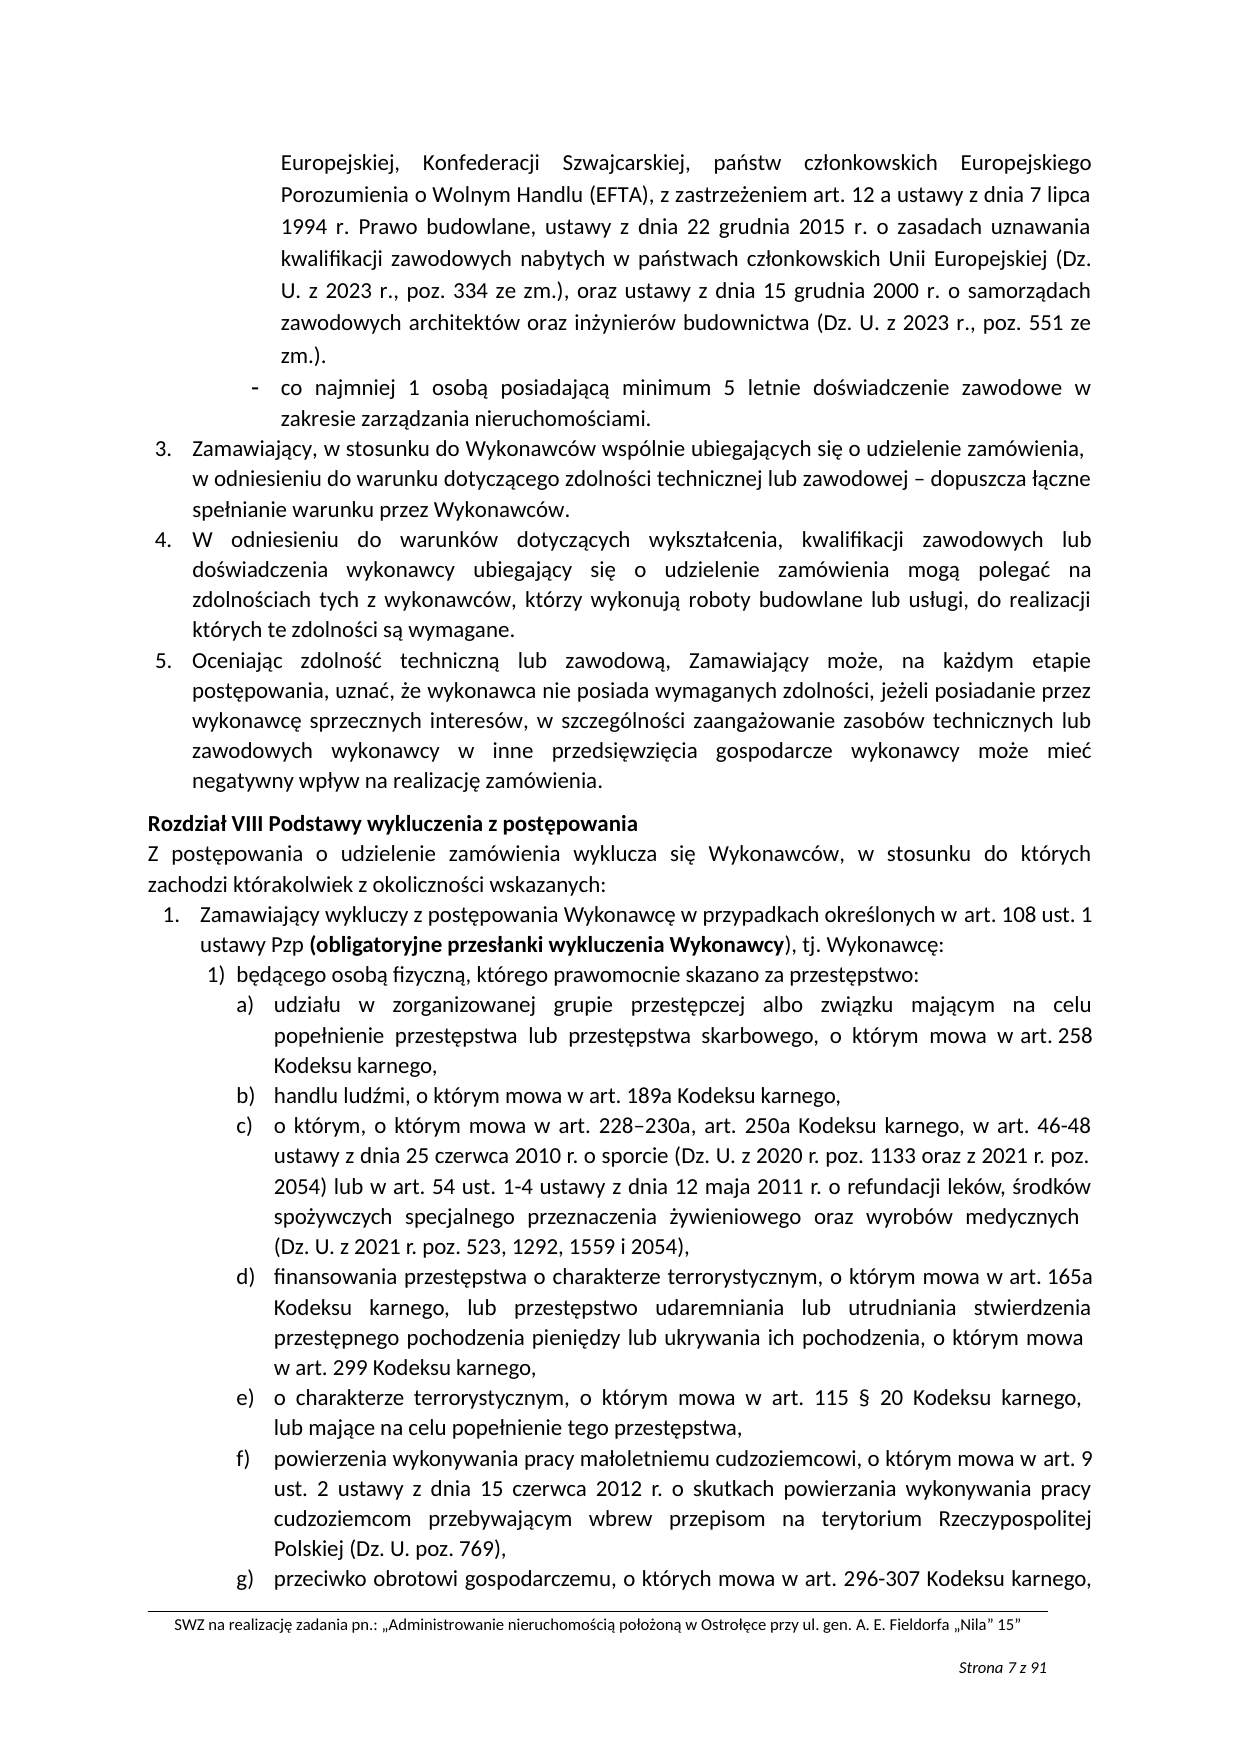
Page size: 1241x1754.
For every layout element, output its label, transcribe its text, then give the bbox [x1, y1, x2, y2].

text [281, 148, 1093, 369]
list o charakterze terrorystycznym, o którym mowa w art. 115 § 20 Kodeksu karnego, lub mające na celu popełnienie tego przestępstwa, [236, 1383, 1093, 1442]
list finansowania przestępstwa o charakterze terrorystycznym, o którym mowa w art. 165a Kodeksu karnego, lub przestępstwo udaremniania lub utrudniania stwierdzenia przestępnego pochodzenia pieniędzy lub ukrywania ich pochodzenia, o którym mowa w art. 299 Kodeksu karnego, [236, 1262, 1093, 1381]
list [236, 1564, 1093, 1593]
list Zamawiający wykluczy z postępowania Wykonawcę w przypadkach określonych w art. 108 ust. 1 ustawy Pzp (obligatoryjne przesłanki wykluczenia Wykonawcy), tj. Wykonawcę: [162, 900, 1093, 958]
list W odniesieniu do warunków dotyczących wykształcenia, kwalifikacji zawodowych lub doświadczenia wykonawcy ubiegający się o udzielenie zamówienia mogą polegać na zdolnościach tych z wykonawców, którzy wykonują roboty budowlane lub usługi, do realizacji których te zdolności są wymagane. [154, 525, 1093, 644]
list udziału w zorganizowanej grupie przestępczej albo związku mającym na celu popełnienie przestępstwa lub przestępstwa skarbowego, o którym mowa w art. 258 Kodeksu karnego, [236, 991, 1093, 1079]
text Rozdział VIII Podstawy wykluczenia z postępowania [148, 809, 1093, 837]
text Z postępowania o udzielenie zamówienia wyklucza się Wykonawców, w stosunku do których zachodzi którakolwiek z okoliczności wskazanych: [148, 839, 1093, 898]
list Oceniając zdolność techniczną lub zawodową, Zamawiający może, na każdym etapie postępowania, uznać, że wykonawca nie posiada wymaganych zdolności, jeżeli posiadanie przez wykonawcę sprzecznych interesów, w szczególności zaangażowanie zasobów technicznych lub zawodowych wykonawcy w inne przedsięwzięcia gospodarcze wykonawcy może mieć negatywny wpływ na realizację zamówienia. [155, 646, 1093, 795]
list co najmniej 1 osobą posiadającą minimum 5 letnie doświadczenie zawodowe w zakresie zarządzania nieruchomościami. [251, 373, 1093, 432]
list będącego osobą fizyczną, którego prawomocnie skazano za przestępstwo: [207, 960, 1093, 988]
list Zamawiający, w stosunku do Wykonawców wspólnie ubiegających się o udzielenie zamówienia, w odniesieniu do warunku dotyczącego zdolności technicznej lub zawodowej – dopuszcza łączne spełnianie warunku przez Wykonawców. [154, 434, 1093, 523]
list powierzenia wykonywania pracy małoletniemu cudzoziemcowi, o którym mowa w art. 9 ust. 2 ustawy z dnia 15 czerwca 2012 r. o skutkach powierzania wykonywania pracy cudzoziemcom przebywającym wbrew przepisom na terytorium Rzeczypospolitej Polskiej (Dz. U. poz. 769), [236, 1444, 1093, 1562]
list o którym, o którym mowa w art. 228–230a, art. 250a Kodeksu karnego, w art. 46-48 ustawy z dnia 25 czerwca 2010 r. o sporcie (Dz. U. z 2020 r. poz. 1133 oraz z 2021 r. poz. 2054) lub w art. 54 ust. 1-4 ustawy z dnia 12 maja 2011 r. o refundacji leków, środków spożywczych specjalnego przeznaczenia żywieniowego oraz wyrobów medycznych (Dz. U. z 2021 r. poz. 523, 1292, 1559 i 2054), [236, 1111, 1093, 1260]
list handlu ludźmi, o którym mowa w art. 189a Kodeksu karnego, [236, 1081, 1093, 1109]
